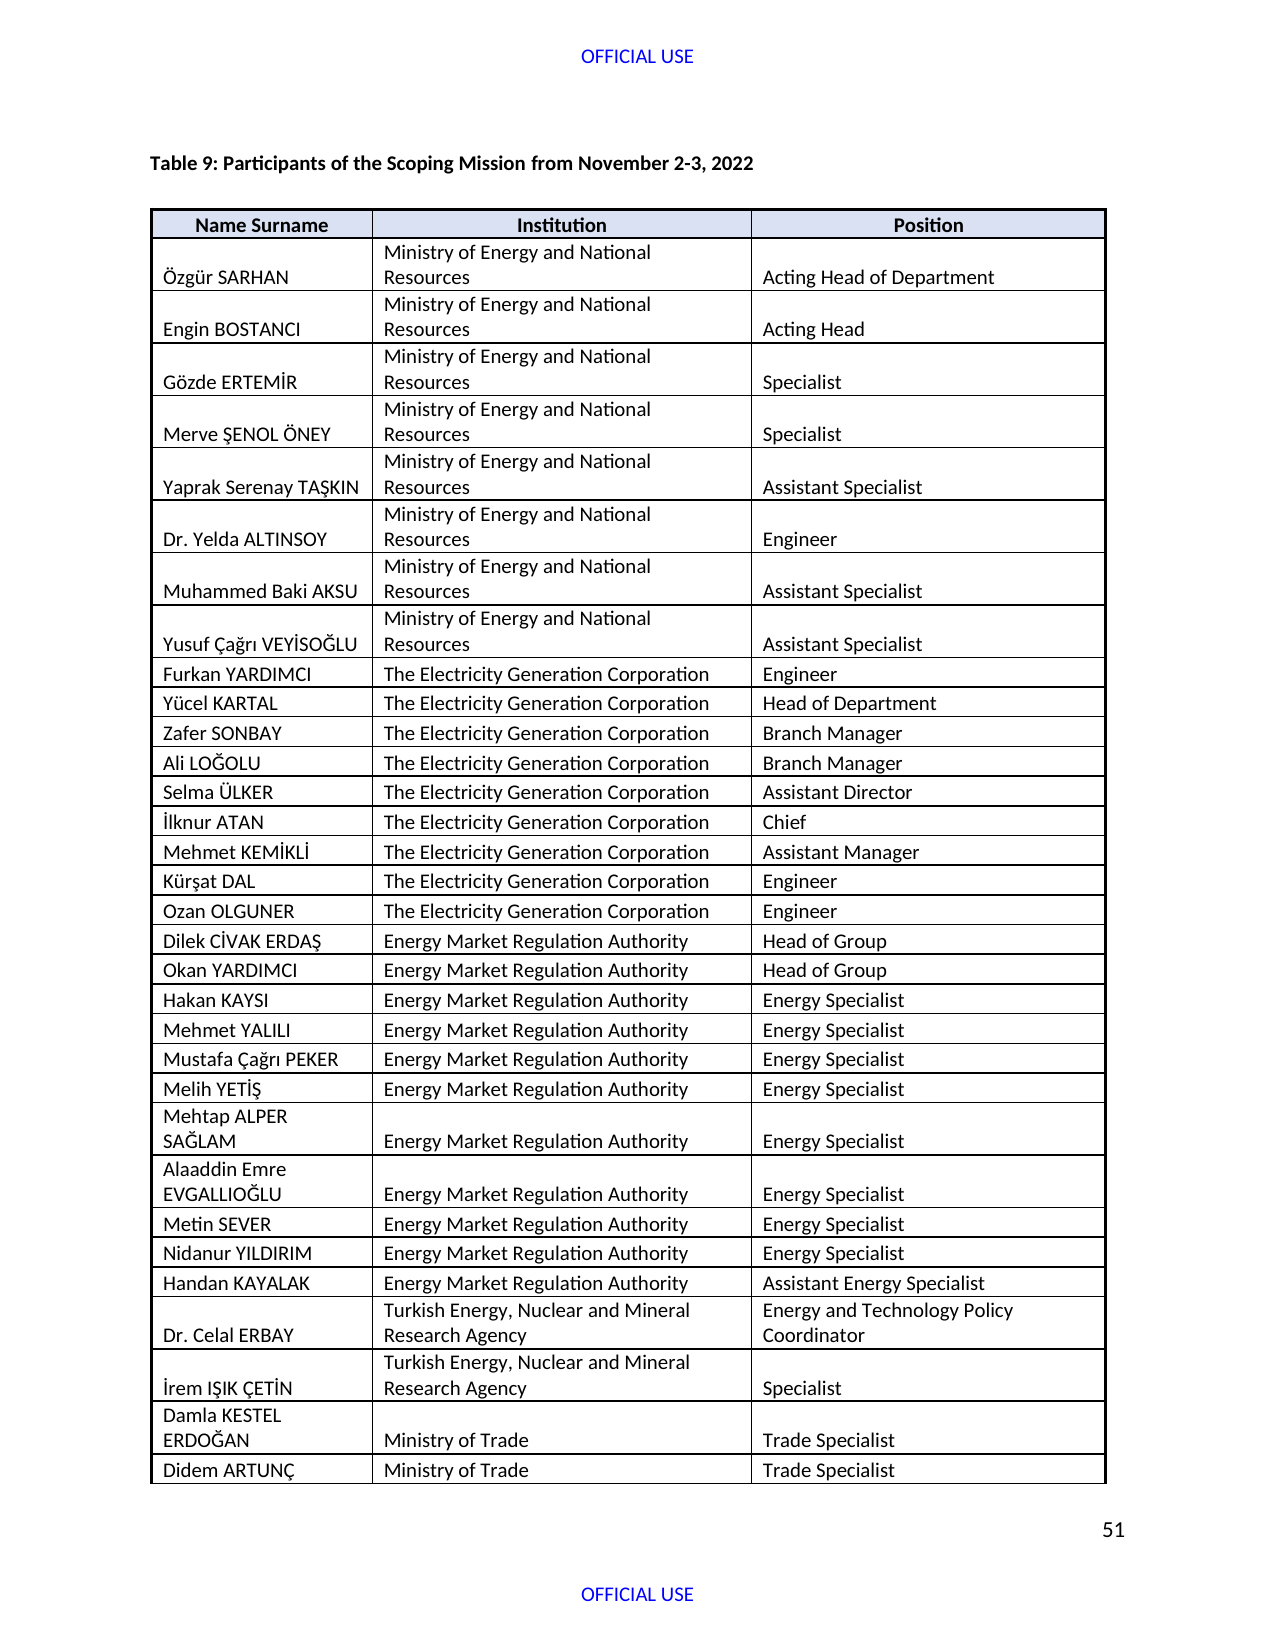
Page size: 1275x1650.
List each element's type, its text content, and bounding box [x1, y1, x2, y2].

table_header Name Surname [153, 211, 372, 237]
table_cell Hakan KAYSI [153, 985, 372, 1013]
table_cell Kürşat DAL [153, 866, 372, 894]
table_cell Energy Specialist [752, 1156, 1104, 1207]
table_header Institution [373, 211, 751, 237]
table_cell Metin SEVER [153, 1208, 372, 1236]
table_cell Dr. Yelda ALTINSOY [153, 501, 372, 552]
table_cell Energy Specialist [752, 1208, 1104, 1236]
table_cell Nidanur YILDIRIM [153, 1238, 372, 1266]
table_cell Zafer SONBAY [153, 717, 372, 746]
table_cell Specialist [752, 1350, 1104, 1400]
table_cell Energy Specialist [752, 985, 1104, 1013]
table_cell Ministry of Energy and National Resources [373, 396, 751, 447]
table_cell Mehtap ALPER SAĞLAM [153, 1103, 372, 1154]
table_cell Ministry of Energy and National Resources [373, 448, 751, 499]
text Table 9: Participants of the Scoping Mission from November 2-3, 2022 [150, 150, 1125, 175]
table_cell Engineer [752, 866, 1104, 894]
table_cell Melih YETİŞ [153, 1074, 372, 1102]
table_cell Branch Manager [752, 717, 1104, 746]
table_cell Yusuf Çağrı VEYİSOĞLU [153, 606, 372, 656]
table_cell Head of Group [752, 955, 1104, 983]
table_cell Furkan YARDIMCI [153, 658, 372, 686]
table_cell Turkish Energy, Nuclear and Mineral Research Agency [373, 1350, 751, 1400]
table_cell The Electricity Generation Corporation [373, 688, 751, 716]
table_cell Merve ŞENOL ÖNEY [153, 396, 372, 447]
table_cell Acting Head [752, 291, 1104, 342]
table_cell Handan KAYALAK [153, 1268, 372, 1296]
table_cell Assistant Energy Specialist [752, 1268, 1104, 1296]
table_cell Okan YARDIMCI [153, 955, 372, 983]
table_cell Energy Market Regulation Authority [373, 1156, 751, 1207]
table_cell Head of Group [752, 925, 1104, 953]
table_cell Energy Specialist [752, 1074, 1104, 1102]
table_cell Ministry of Energy and National Resources [373, 344, 751, 394]
table_cell Energy Market Regulation Authority [373, 1103, 751, 1154]
table_cell The Electricity Generation Corporation [373, 807, 751, 834]
table_cell Energy Market Regulation Authority [373, 1044, 751, 1072]
table_cell The Electricity Generation Corporation [373, 658, 751, 686]
table_cell Energy Specialist [752, 1014, 1104, 1042]
table_cell Trade Specialist [752, 1455, 1104, 1482]
table_cell Ministry of Trade [373, 1402, 751, 1453]
table_cell Assistant Specialist [752, 448, 1104, 499]
table_cell Yücel KARTAL [153, 688, 372, 716]
table_cell Assistant Specialist [752, 606, 1104, 656]
table_cell Energy Specialist [752, 1238, 1104, 1266]
table_cell Trade Specialist [752, 1402, 1104, 1453]
table_cell Specialist [752, 396, 1104, 447]
table_cell Ministry of Energy and National Resources [373, 239, 751, 290]
table_cell Energy Market Regulation Authority [373, 985, 751, 1013]
table_cell Ministry of Energy and National Resources [373, 291, 751, 342]
table_cell Energy Specialist [752, 1044, 1104, 1072]
table_cell Özgür SARHAN [153, 239, 372, 290]
table_cell Energy Market Regulation Authority [373, 1014, 751, 1042]
table_cell Mehmet KEMİKLİ [153, 836, 372, 864]
table_cell Engineer [752, 896, 1104, 924]
table_cell Energy and Technology Policy Coordinator [752, 1297, 1104, 1348]
table_cell Energy Specialist [752, 1103, 1104, 1154]
table_cell Ministry of Energy and National Resources [373, 553, 751, 604]
table_cell Engin BOSTANCI [153, 291, 372, 342]
table_header Position [752, 211, 1104, 237]
table_cell Gözde ERTEMİR [153, 344, 372, 394]
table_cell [153, 1455, 372, 1482]
table_cell Specialist [752, 344, 1104, 394]
table_cell The Electricity Generation Corporation [373, 896, 751, 924]
table_cell Energy Market Regulation Authority [373, 955, 751, 983]
table_cell Ozan OLGUNER [153, 896, 372, 924]
table_cell Acting Head of Department [752, 239, 1104, 290]
table_cell Damla KESTEL ERDOĞAN [153, 1402, 372, 1453]
table_cell Assistant Specialist [752, 553, 1104, 604]
table_cell Ministry of Trade [373, 1455, 751, 1482]
table_cell Ali LOĞOLU [153, 747, 372, 775]
table_cell İrem IŞIK ÇETİN [153, 1350, 372, 1400]
table_cell Energy Market Regulation Authority [373, 925, 751, 953]
table_cell Head of Department [752, 688, 1104, 716]
table_cell Alaaddin Emre EVGALLIOĞLU [153, 1156, 372, 1207]
table_cell The Electricity Generation Corporation [373, 747, 751, 775]
table_cell Chief [752, 807, 1104, 834]
table_cell Branch Manager [752, 747, 1104, 775]
table_cell Energy Market Regulation Authority [373, 1268, 751, 1296]
table_cell Energy Market Regulation Authority [373, 1074, 751, 1102]
table_cell Ministry of Energy and National Resources [373, 501, 751, 552]
table_cell The Electricity Generation Corporation [373, 836, 751, 864]
table_cell The Electricity Generation Corporation [373, 866, 751, 894]
table_cell Muhammed Baki AKSU [153, 553, 372, 604]
table_cell Ministry of Energy and National Resources [373, 606, 751, 656]
table_cell Dilek CİVAK ERDAŞ [153, 925, 372, 953]
table_cell İlknur ATAN [153, 807, 372, 834]
table_cell Turkish Energy, Nuclear and Mineral Research Agency [373, 1297, 751, 1348]
table_cell Engineer [752, 658, 1104, 686]
table_cell Selma ÜLKER [153, 777, 372, 805]
table_cell Energy Market Regulation Authority [373, 1238, 751, 1266]
table_cell The Electricity Generation Corporation [373, 777, 751, 805]
table_cell Yaprak Serenay TAŞKIN [153, 448, 372, 499]
table_cell Assistant Manager [752, 836, 1104, 864]
table_cell Assistant Director [752, 777, 1104, 805]
table_cell Mehmet YALILI [153, 1014, 372, 1042]
table_cell Engineer [752, 501, 1104, 552]
table_cell Energy Market Regulation Authority [373, 1208, 751, 1236]
table_cell Dr. Celal ERBAY [153, 1297, 372, 1348]
table_cell Mustafa Çağrı PEKER [153, 1044, 372, 1072]
table_cell The Electricity Generation Corporation [373, 717, 751, 746]
